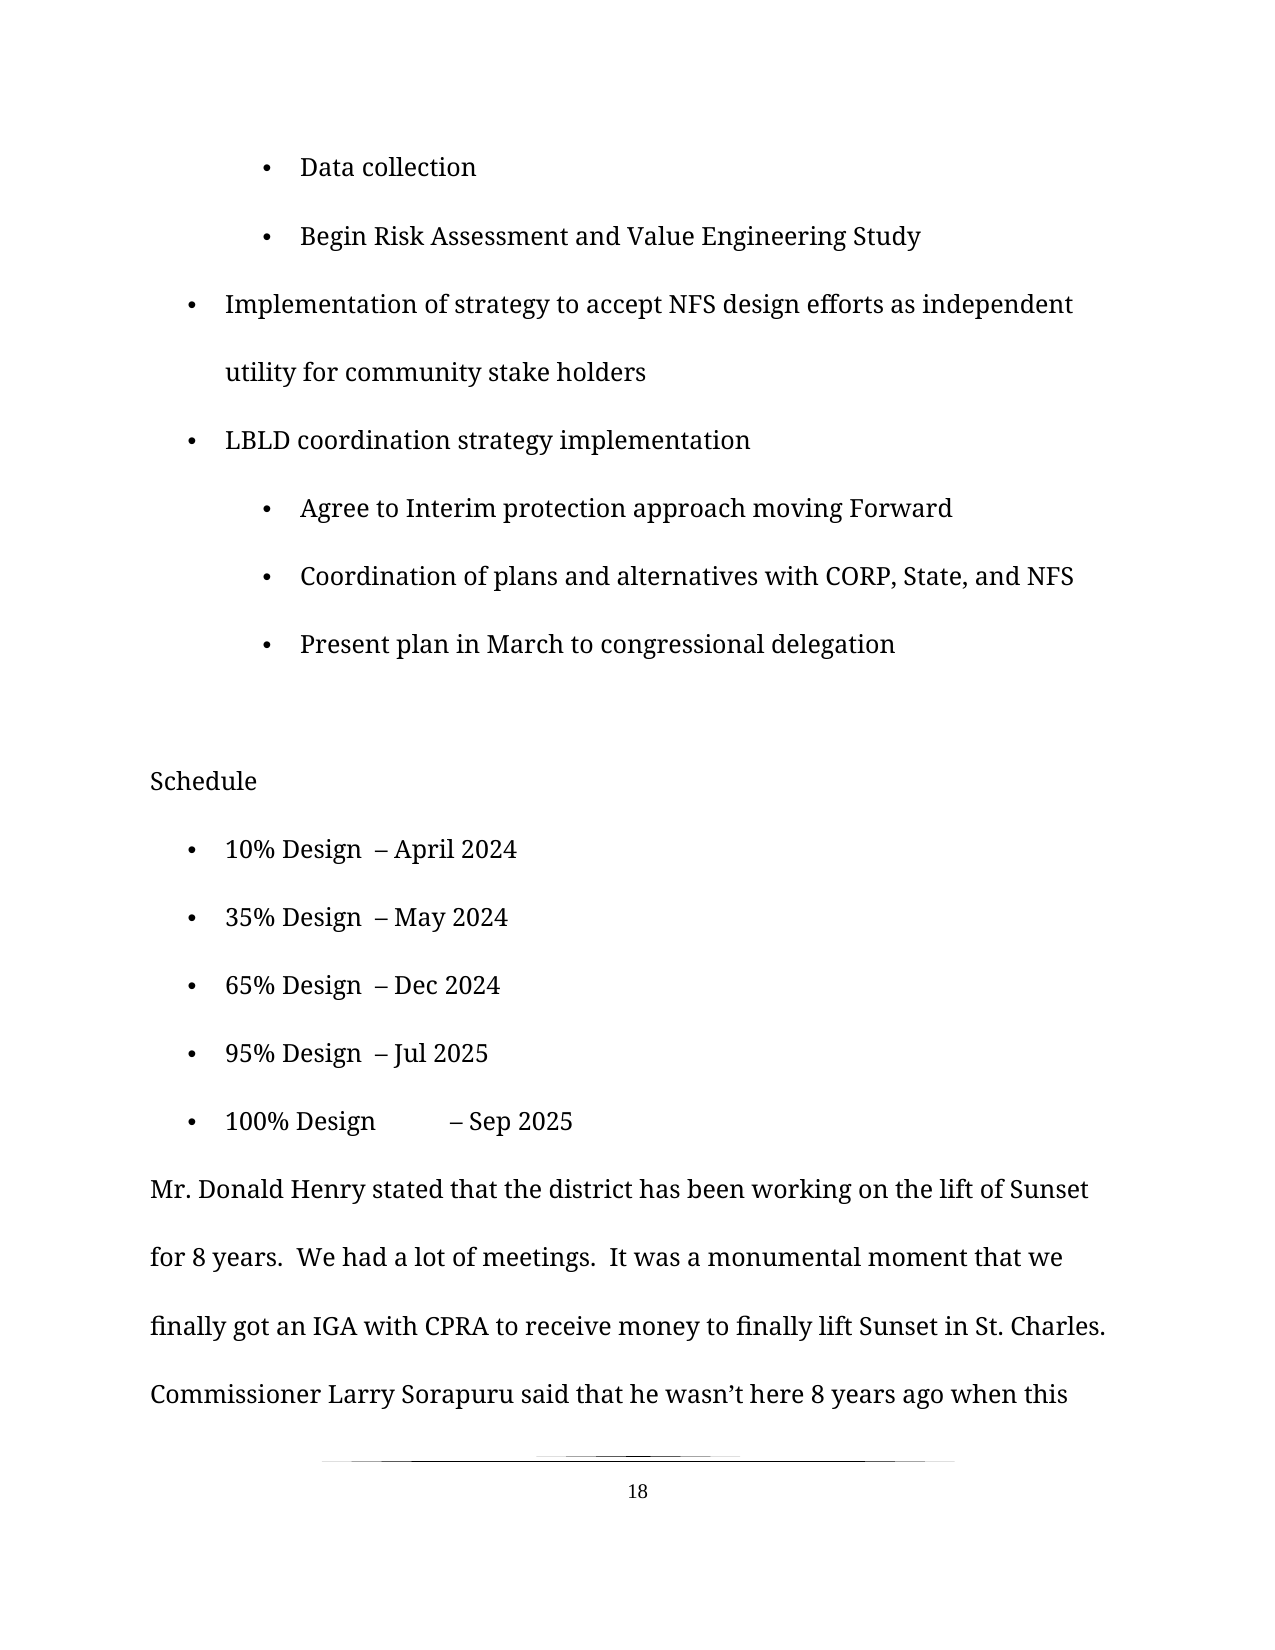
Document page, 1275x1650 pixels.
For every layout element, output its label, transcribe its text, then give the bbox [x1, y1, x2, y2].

list Present plan in March to congressional delegation [262, 627, 1125, 661]
list 100% Design – Sep 2025 [187, 1104, 1125, 1138]
list Coordination of plans and alternatives with CORP, State, and NFS [262, 559, 1125, 593]
list 65% Design – Dec 2024 [187, 967, 1125, 1002]
list 35% Design – May 2024 [187, 899, 1125, 933]
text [150, 1172, 1125, 1410]
list Data collection [262, 150, 1125, 184]
list 10% Design – April 2024 [187, 831, 1125, 865]
text Schedule [150, 763, 1125, 797]
list 95% Design – Jul 2025 [187, 1036, 1125, 1070]
list Agree to Interim protection approach moving Forward [262, 491, 1125, 525]
list Begin Risk Assessment and Value Engineering Study [262, 218, 1125, 252]
list Implementation of strategy to accept NFS design efforts as independent utility for community stake holders [187, 286, 1125, 388]
list LBLD coordination strategy implementation [187, 422, 1125, 457]
